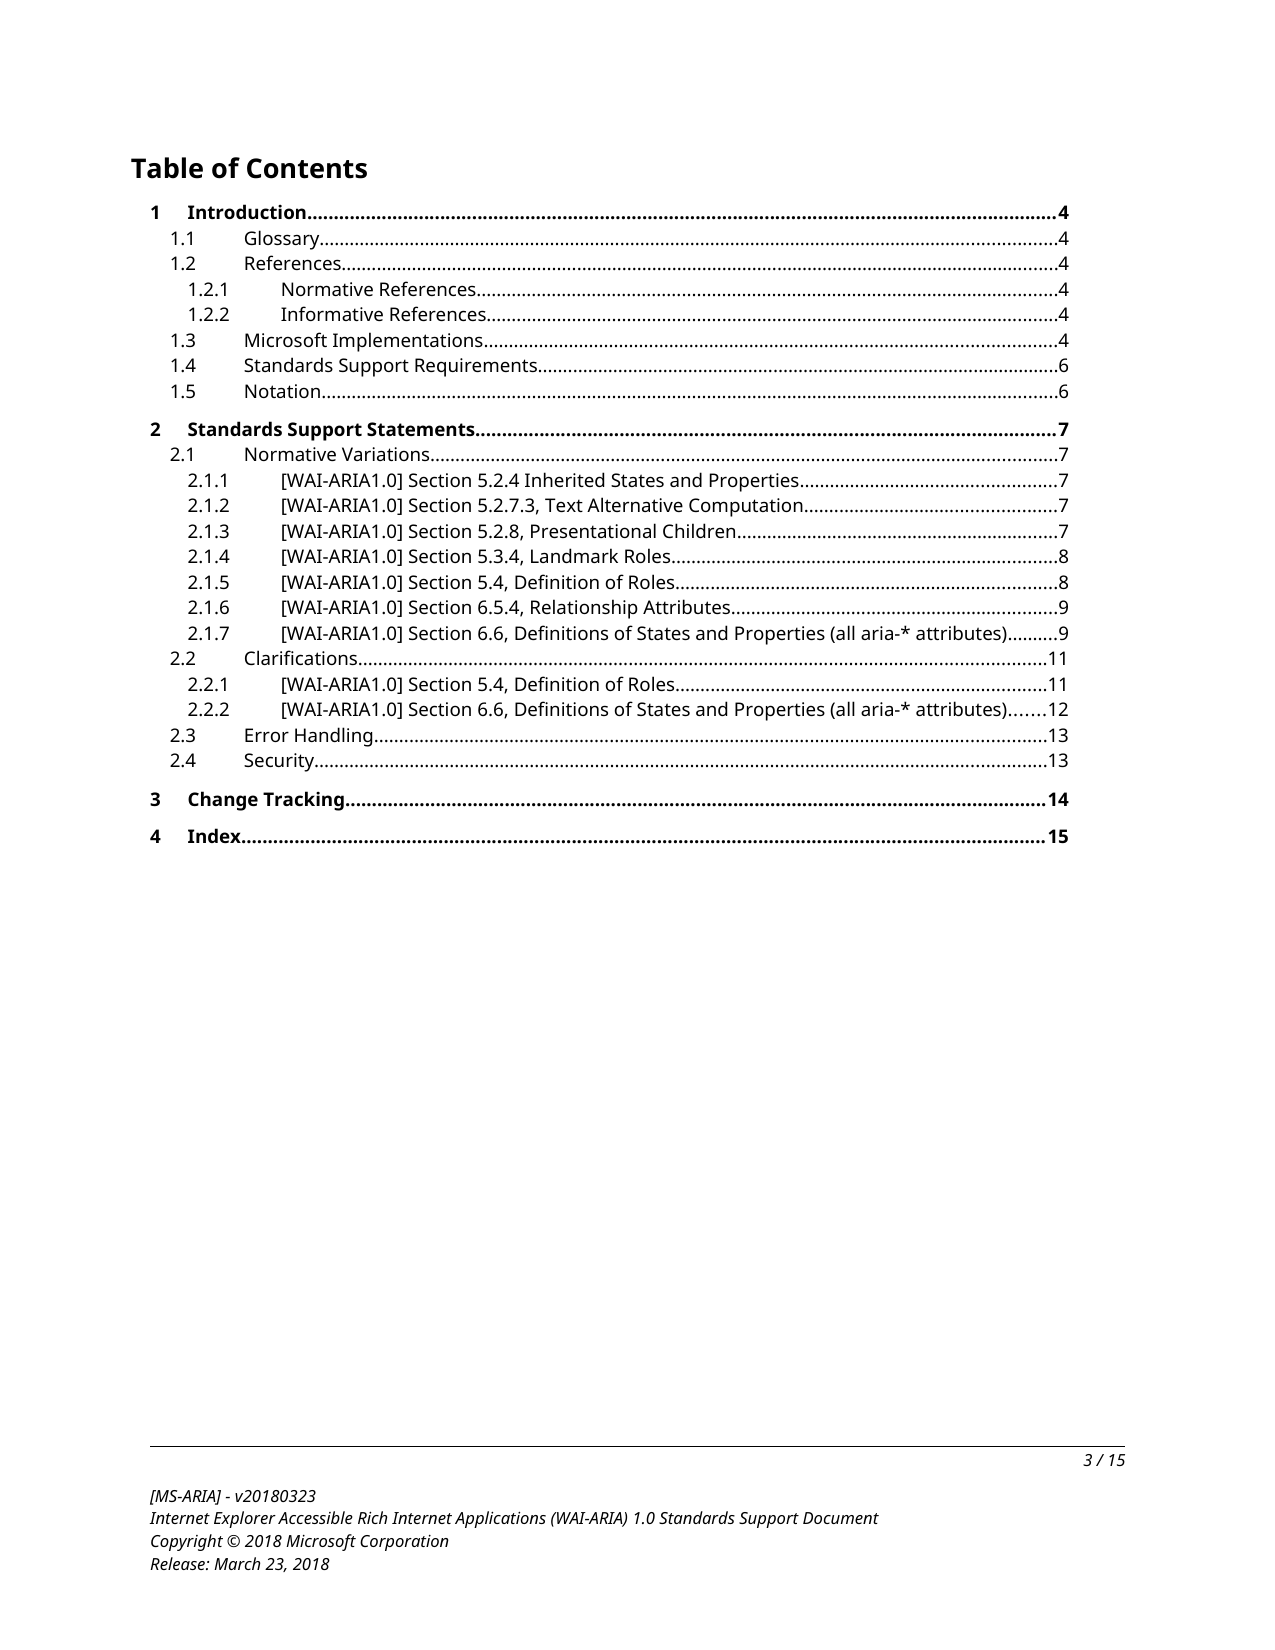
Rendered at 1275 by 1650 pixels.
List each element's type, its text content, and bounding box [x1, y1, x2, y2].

text 1.2.2 Informative References 4 [187, 301, 1078, 327]
text 1.4 Standards Support Requirements 6 [169, 352, 1078, 378]
text 1.5 Notation 6 [169, 378, 1078, 403]
text 2.1 Normative Variations 7 [169, 442, 1078, 467]
text 4 Index 15 [150, 824, 1078, 849]
text 2.4 Security 13 [169, 748, 1078, 773]
text 2.1.7 [WAI-ARIA1.0] Section 6.6, Definitions of States and Properties (all aria-* attributes) 9 [187, 620, 1078, 646]
text 2.3 Error Handling 13 [169, 722, 1078, 748]
text 2.2 Clarifications 11 [169, 646, 1078, 671]
text 2.1.4 [WAI-ARIA1.0] Section 5.3.4, Landmark Roles 8 [187, 544, 1078, 569]
text 1.2 References 4 [169, 250, 1078, 276]
text 2.1.6 [WAI-ARIA1.0] Section 6.5.4, Relationship Attributes 9 [187, 595, 1078, 620]
text 2.1.1 [WAI-ARIA1.0] Section 5.2.4 Inherited States and Properties 7 [187, 467, 1078, 493]
text 1.2.1 Normative References 4 [187, 276, 1078, 301]
text 2.1.2 [WAI-ARIA1.0] Section 5.2.7.3, Text Alternative Computation 7 [187, 493, 1078, 518]
subtitle Table of Contents [131, 150, 1125, 187]
text 2.2.1 [WAI-ARIA1.0] Section 5.4, Definition of Roles 11 [187, 671, 1078, 697]
text 1.3 Microsoft Implementations 4 [169, 327, 1078, 352]
text 1 Introduction 4 [150, 199, 1078, 225]
text 3 Change Tracking 14 [150, 786, 1078, 811]
text 2.2.2 [WAI-ARIA1.0] Section 6.6, Definitions of States and Properties (all aria-* attributes) 12 [187, 697, 1078, 722]
text 2.1.5 [WAI-ARIA1.0] Section 5.4, Definition of Roles 8 [187, 569, 1078, 595]
text 1.1 Glossary 4 [169, 225, 1078, 250]
text 2 Standards Support Statements 7 [150, 416, 1078, 442]
text 2.1.3 [WAI-ARIA1.0] Section 5.2.8, Presentational Children 7 [187, 518, 1078, 544]
